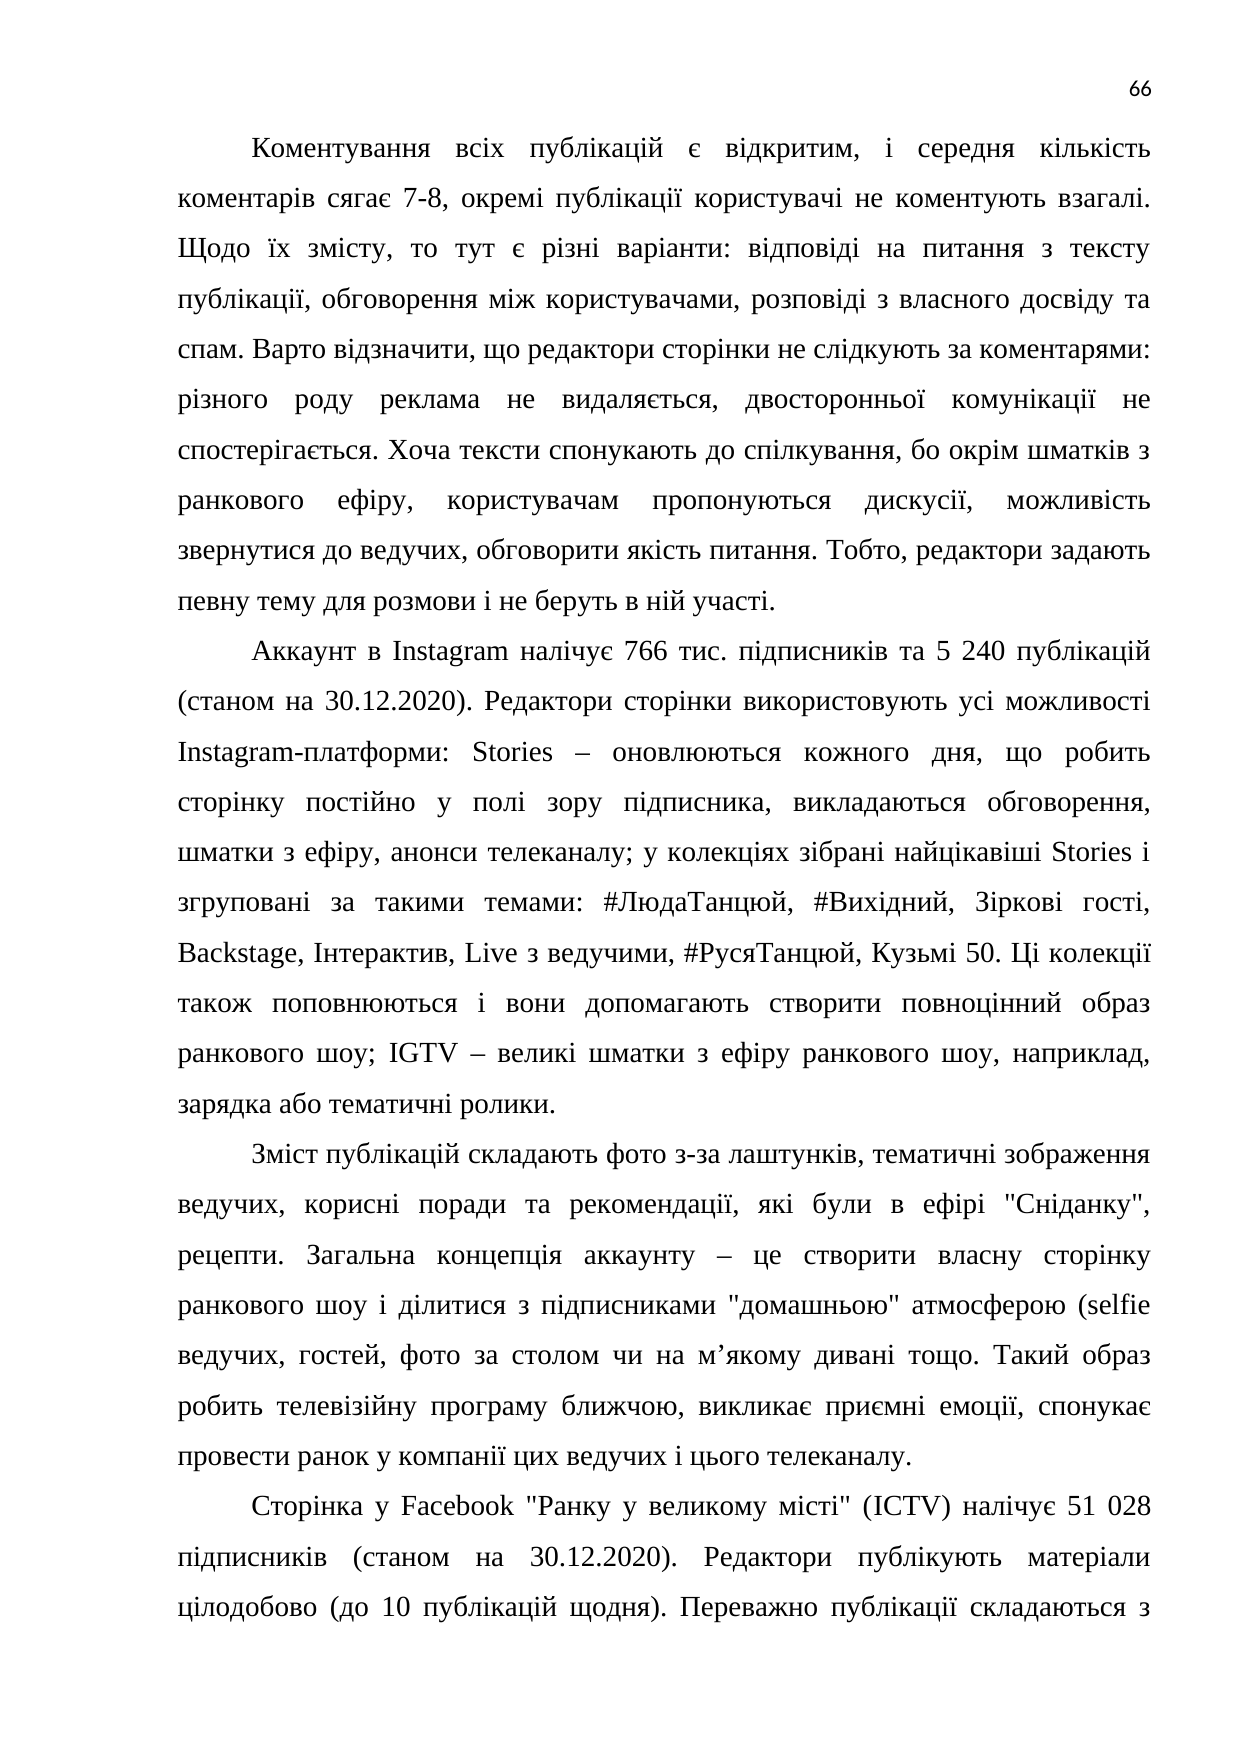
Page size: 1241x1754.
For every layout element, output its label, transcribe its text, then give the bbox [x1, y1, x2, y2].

text Зміст публікацій складають фото з-за лаштунків, тематичні зображення ведучих, корисні поради та рекомендації, які були в ефірі "Сніданку", рецепти. Загальна концепція аккаунту – це створити власну сторінку ранкового шоу і ділитися з підписниками "домашньою" атмосферою (selfie ведучих, гостей, фото за столом чи на м’якому дивані тощо. Такий образ робить телевізійну програму ближчою, викликає приємні емоції, спонукає провести ранок у компанії цих ведучих і цього телеканалу. [177, 1136, 1152, 1472]
text Аккаунт в Instagram налічує 766 тис. підписників та 5 240 публікацій (станом на 30.12.2020). Редактори сторінки використовують усі можливості Instagram-платформи: Stories – оновлюються кожного дня, що робить сторінку постійно у полі зору підписника, викладаються обговорення, шматки з ефіру, анонси телеканалу; у колекціях зібрані найцікавіші Stories і згруповані за такими темами: #ЛюдаТанцюй, #Вихідний, Зіркові гості, Backstage, Інтерактив, Live з ведучими, #РусяТанцюй, Кузьмі 50. Ці колекції також поповнюються і вони допомагають створити повноцінний образ ранкового шоу; IGTV – великі шматки з ефіру ранкового шоу, наприклад, зарядка або тематичні ролики. [177, 633, 1152, 1119]
text Коментування всіх публікацій є відкритим, і середня кількість коментарів сягає 7-8, окремі публікації користувачі не коментують взагалі. Щодо їх змісту, то тут є різні варіанти: відповіді на питання з тексту публікації, обговорення між користувачами, розповіді з власного досвіду та спам. Варто відзначити, що редактори сторінки не слідкують за коментарями: різного роду реклама не видаляється, двосторонньої комунікації не спостерігається. Хоча тексти спонукають до спілкування, бо окрім шматків з ранкового ефіру, користувачам пропонуються дискусії, можливість звернутися до ведучих, обговорити якість питання. Тобто, редактори задають певну тему для розмови і не беруть в ній участі. [177, 130, 1152, 616]
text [177, 1488, 1152, 1622]
